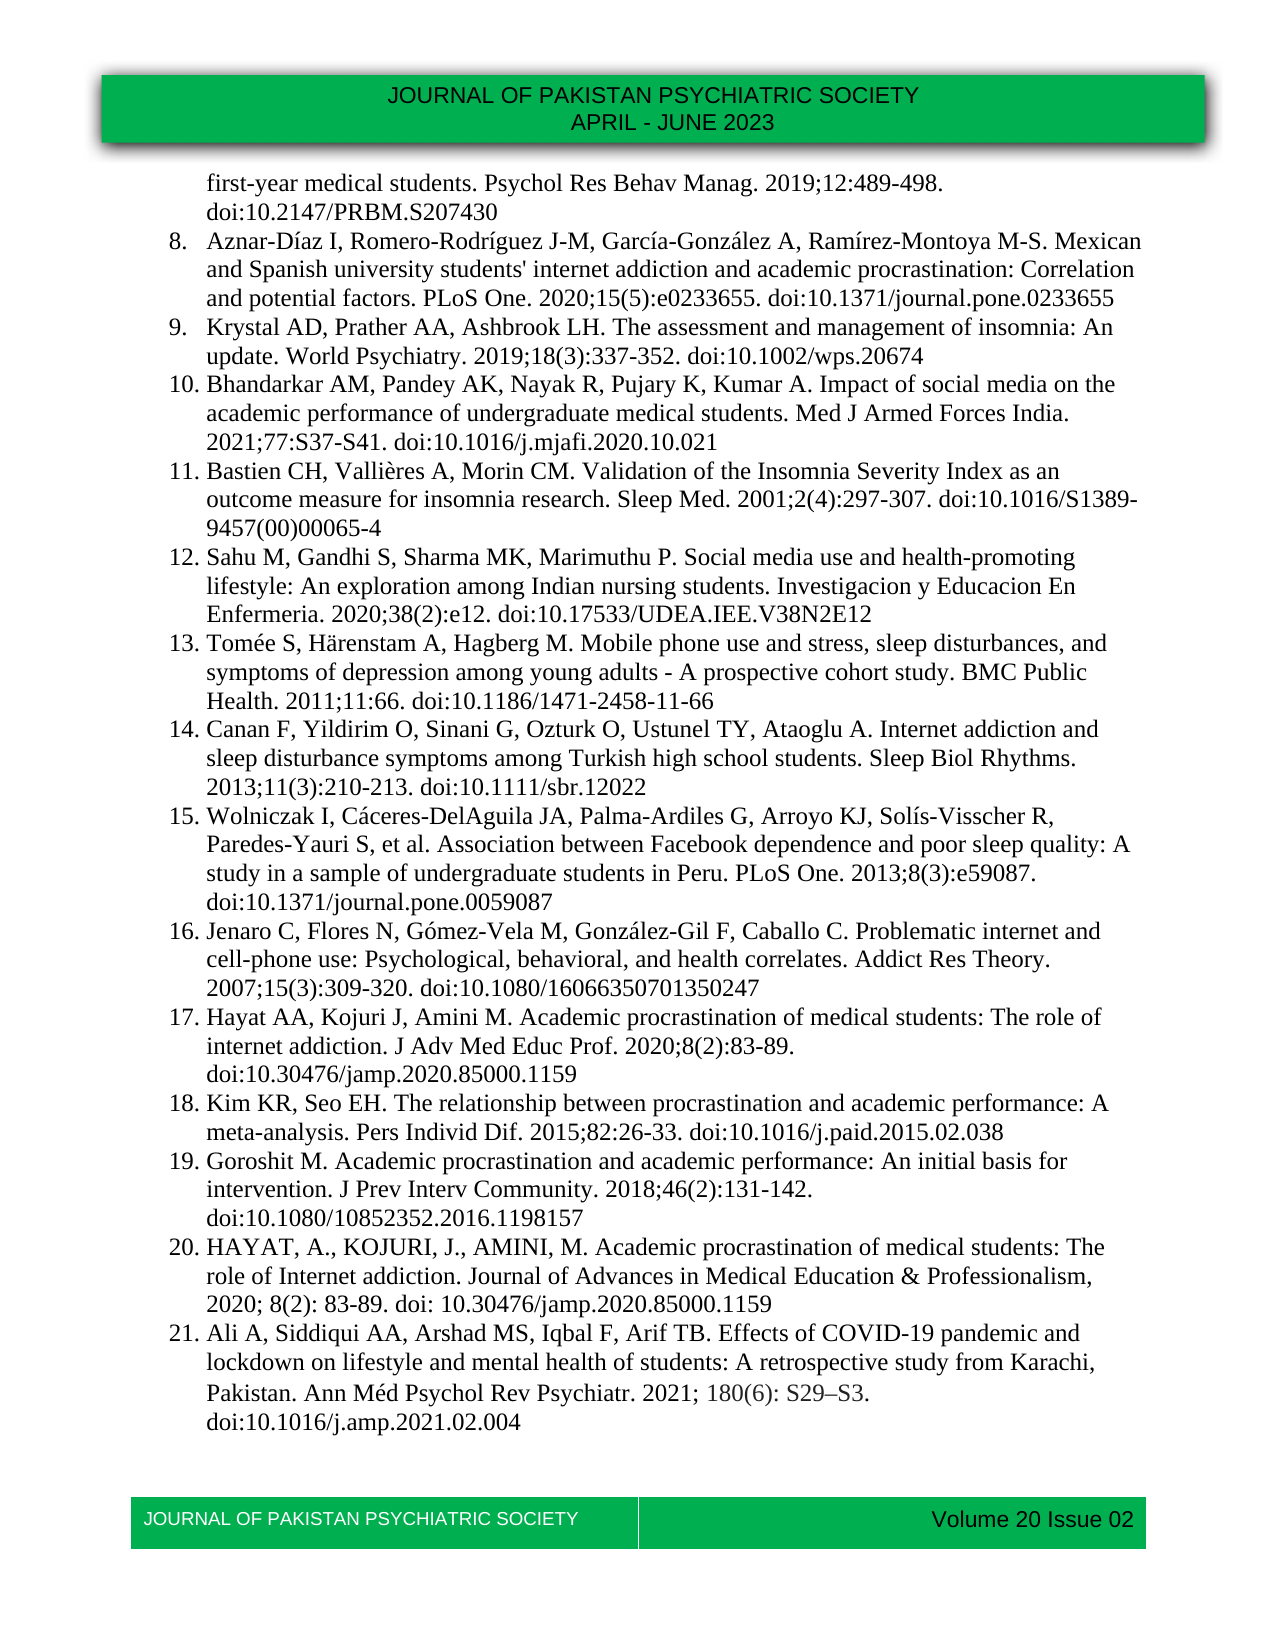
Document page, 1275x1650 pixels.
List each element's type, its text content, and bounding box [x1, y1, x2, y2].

list Kim KR, Seo EH. The relationship between procrastination and academic performance: A meta-analysis. Pers Individ Dif. 2015;82:26-33. doi:10.1016/j.paid.2015.02.038 [169, 1088, 1146, 1146]
list Goroshit M. Academic procrastination and academic performance: An initial basis for intervention. J Prev Interv Community. 2018;46(2):131-142. doi:10.1080/10852352.2016.1198157 [169, 1146, 1146, 1232]
list Bhandarkar AM, Pandey AK, Nayak R, Pujary K, Kumar A. Impact of social media on the academic performance of undergraduate medical students. Med J Armed Forces India. 2021;77:S37-S41. doi:10.1016/j.mjafi.2020.10.021 [169, 369, 1146, 456]
list Sahu M, Gandhi S, Sharma MK, Marimuthu P. Social media use and health-promoting lifestyle: An exploration among Indian nursing students. Investigacion y Educacion En Enfermeria. 2020;38(2):e12. doi:10.17533/UDEA.IEE.V38N2E12 [169, 542, 1146, 628]
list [169, 162, 1146, 226]
list Jenaro C, Flores N, Gómez-Vela M, González-Gil F, Caballo C. Problematic internet and cell-phone use: Psychological, behavioral, and health correlates. Addict Res Theory. 2007;15(3):309-320. doi:10.1080/16066350701350247 [169, 916, 1146, 1002]
list Bastien CH, Vallières A, Morin CM. Validation of the Insomnia Severity Index as an outcome measure for insomnia research. Sleep Med. 2001;2(4):297-307. doi:10.1016/S1389-9457(00)00065-4 [169, 456, 1146, 542]
list Canan F, Yildirim O, Sinani G, Ozturk O, Ustunel TY, Ataoglu A. Internet addiction and sleep disturbance symptoms among Turkish high school students. Sleep Biol Rhythms. 2013;11(3):210-213. doi:10.1111/sbr.12022 [169, 714, 1146, 801]
list Wolniczak I, Cáceres-DelAguila JA, Palma-Ardiles G, Arroyo KJ, Solís-Visscher R, Paredes-Yauri S, et al. Association between Facebook dependence and poor sleep quality: A study in a sample of undergraduate students in Peru. PLoS One. 2013;8(3):e59087. doi:10.1371/journal.pone.0059087 [169, 801, 1146, 916]
list Krystal AD, Prather AA, Ashbrook LH. The assessment and management of insomnia: An update. World Psychiatry. 2019;18(3):337-352. doi:10.1002/wps.20674 [169, 312, 1146, 369]
list Aznar-Díaz I, Romero-Rodríguez J-M, García-González A, Ramírez-Montoya M-S. Mexican and Spanish university students' internet addiction and academic procrastination: Correlation and potential factors. PLoS One. 2020;15(5):e0233655. doi:10.1371/journal.pone.0233655 [169, 226, 1146, 312]
list Hayat AA, Kojuri J, Amini M. Academic procrastination of medical students: The role of internet addiction. J Adv Med Educ Prof. 2020;8(2):83-89. doi:10.30476/jamp.2020.85000.1159 [169, 1002, 1146, 1088]
list Tomée S, Härenstam A, Hagberg M. Mobile phone use and stress, sleep disturbances, and symptoms of depression among young adults - A prospective cohort study. BMC Public Health. 2011;11:66. doi:10.1186/1471-2458-11-66 [169, 628, 1146, 714]
list Ali A, Siddiqui AA, Arshad MS, Iqbal F, Arif TB. Effects of COVID-19 pandemic and lockdown on lifestyle and mental health of students: A retrospective study from Karachi, Pakistan. Ann Méd Psychol Rev Psychiatr. 2021; 180(6): S29–S3. doi:10.1016/j.amp.2021.02.004 [169, 1318, 1146, 1436]
list HAYAT, A., KOJURI, J., AMINI, M. Academic procrastination of medical students: The role of Internet addiction. Journal of Advances in Medical Education & Professionalism, 2020; 8(2): 83-89. doi: 10.30476/jamp.2020.85000.1159 [169, 1232, 1146, 1318]
